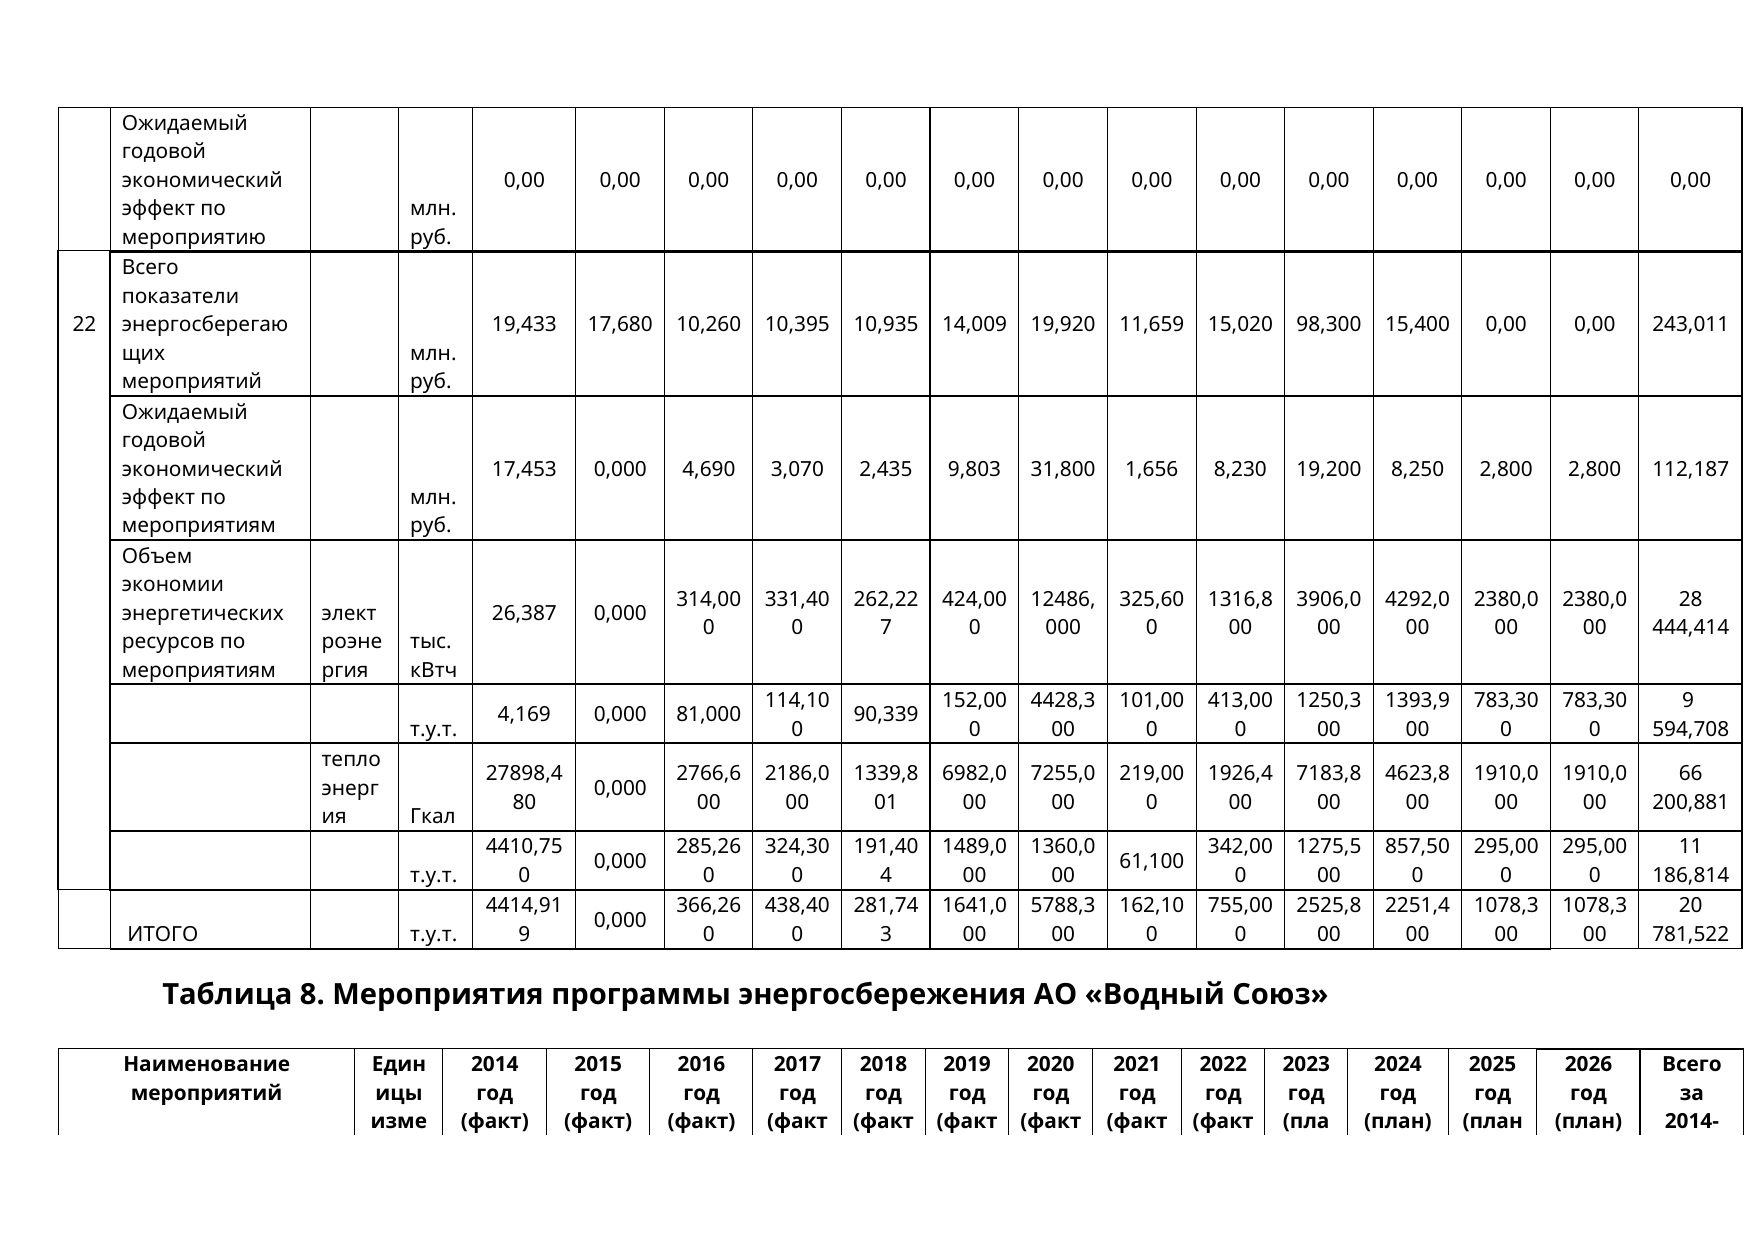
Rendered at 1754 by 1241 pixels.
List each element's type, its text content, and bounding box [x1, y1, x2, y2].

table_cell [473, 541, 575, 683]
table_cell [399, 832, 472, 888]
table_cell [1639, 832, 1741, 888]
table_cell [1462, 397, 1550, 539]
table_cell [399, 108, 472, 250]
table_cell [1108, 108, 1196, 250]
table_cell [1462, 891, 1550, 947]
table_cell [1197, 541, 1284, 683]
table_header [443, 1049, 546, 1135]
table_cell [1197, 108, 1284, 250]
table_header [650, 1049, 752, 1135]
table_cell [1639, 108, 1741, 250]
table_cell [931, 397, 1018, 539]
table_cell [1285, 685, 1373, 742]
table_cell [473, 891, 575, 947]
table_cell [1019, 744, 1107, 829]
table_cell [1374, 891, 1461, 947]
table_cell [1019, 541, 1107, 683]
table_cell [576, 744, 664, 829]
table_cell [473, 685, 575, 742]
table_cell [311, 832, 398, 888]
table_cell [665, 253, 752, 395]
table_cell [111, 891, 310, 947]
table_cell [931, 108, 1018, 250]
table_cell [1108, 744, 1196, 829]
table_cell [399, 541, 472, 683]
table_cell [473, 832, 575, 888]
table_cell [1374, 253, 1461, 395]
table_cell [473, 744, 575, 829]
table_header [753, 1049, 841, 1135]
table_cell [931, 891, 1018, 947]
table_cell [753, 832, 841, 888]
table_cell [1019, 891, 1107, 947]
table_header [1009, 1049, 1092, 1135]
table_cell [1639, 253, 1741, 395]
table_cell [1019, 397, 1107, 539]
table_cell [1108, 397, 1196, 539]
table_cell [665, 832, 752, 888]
text Таблица 8. Мероприятия программы энергосбережения АО «Водный Союз» [59, 974, 1432, 1013]
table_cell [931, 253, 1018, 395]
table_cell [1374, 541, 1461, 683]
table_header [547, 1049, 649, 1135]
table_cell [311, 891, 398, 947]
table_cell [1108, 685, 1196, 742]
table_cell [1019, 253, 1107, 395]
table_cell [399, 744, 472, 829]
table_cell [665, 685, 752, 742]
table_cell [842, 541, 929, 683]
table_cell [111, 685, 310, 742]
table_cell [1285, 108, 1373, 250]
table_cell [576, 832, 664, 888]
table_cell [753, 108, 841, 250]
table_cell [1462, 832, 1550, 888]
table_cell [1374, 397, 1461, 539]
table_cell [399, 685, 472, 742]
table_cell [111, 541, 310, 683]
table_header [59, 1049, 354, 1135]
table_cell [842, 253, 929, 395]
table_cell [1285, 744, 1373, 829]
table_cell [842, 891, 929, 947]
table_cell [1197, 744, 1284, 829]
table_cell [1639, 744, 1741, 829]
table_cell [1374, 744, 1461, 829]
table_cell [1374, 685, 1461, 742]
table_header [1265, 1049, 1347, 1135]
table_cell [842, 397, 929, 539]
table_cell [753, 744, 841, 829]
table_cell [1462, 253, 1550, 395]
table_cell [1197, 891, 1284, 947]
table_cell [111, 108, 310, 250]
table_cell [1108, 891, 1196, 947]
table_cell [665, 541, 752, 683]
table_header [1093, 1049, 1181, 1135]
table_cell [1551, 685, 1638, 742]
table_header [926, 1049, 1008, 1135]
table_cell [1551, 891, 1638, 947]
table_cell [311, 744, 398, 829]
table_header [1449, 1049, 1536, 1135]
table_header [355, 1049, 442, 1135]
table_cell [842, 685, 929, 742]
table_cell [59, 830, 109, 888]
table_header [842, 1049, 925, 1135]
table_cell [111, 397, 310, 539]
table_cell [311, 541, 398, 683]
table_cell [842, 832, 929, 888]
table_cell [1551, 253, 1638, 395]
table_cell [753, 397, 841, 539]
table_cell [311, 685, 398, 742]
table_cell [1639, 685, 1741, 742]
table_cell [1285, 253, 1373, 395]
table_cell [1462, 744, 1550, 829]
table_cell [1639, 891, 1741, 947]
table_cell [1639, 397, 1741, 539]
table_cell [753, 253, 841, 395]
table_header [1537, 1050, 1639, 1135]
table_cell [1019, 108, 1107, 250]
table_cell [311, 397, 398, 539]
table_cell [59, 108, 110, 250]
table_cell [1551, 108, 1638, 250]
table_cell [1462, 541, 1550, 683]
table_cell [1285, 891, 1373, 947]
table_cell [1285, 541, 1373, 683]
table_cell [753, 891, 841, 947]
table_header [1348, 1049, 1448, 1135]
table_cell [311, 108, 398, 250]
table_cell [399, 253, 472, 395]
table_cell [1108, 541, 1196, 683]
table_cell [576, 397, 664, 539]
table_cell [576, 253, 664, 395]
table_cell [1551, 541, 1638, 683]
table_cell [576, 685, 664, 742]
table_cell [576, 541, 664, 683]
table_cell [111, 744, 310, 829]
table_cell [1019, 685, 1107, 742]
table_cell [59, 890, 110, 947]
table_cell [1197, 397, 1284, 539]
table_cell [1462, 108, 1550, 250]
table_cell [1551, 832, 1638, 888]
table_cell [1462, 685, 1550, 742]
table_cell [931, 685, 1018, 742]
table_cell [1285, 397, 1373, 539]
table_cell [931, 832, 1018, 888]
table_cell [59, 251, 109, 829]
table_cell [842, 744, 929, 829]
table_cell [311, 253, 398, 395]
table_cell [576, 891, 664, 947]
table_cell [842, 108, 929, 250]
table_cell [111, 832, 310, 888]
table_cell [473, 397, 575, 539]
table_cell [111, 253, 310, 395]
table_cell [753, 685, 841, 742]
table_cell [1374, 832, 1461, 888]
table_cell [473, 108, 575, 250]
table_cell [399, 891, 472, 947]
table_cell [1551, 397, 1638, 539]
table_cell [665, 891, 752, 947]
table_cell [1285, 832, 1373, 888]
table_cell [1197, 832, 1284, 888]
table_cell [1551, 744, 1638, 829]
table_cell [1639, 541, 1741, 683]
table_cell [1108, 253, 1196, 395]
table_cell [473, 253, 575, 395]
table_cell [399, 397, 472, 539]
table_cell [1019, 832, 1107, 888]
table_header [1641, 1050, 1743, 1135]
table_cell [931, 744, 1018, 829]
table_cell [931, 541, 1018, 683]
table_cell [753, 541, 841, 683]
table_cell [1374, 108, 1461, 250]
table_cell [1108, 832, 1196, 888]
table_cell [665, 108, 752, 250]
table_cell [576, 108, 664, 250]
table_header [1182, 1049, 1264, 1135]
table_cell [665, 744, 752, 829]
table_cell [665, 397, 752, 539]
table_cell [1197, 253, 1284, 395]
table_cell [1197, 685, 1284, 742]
